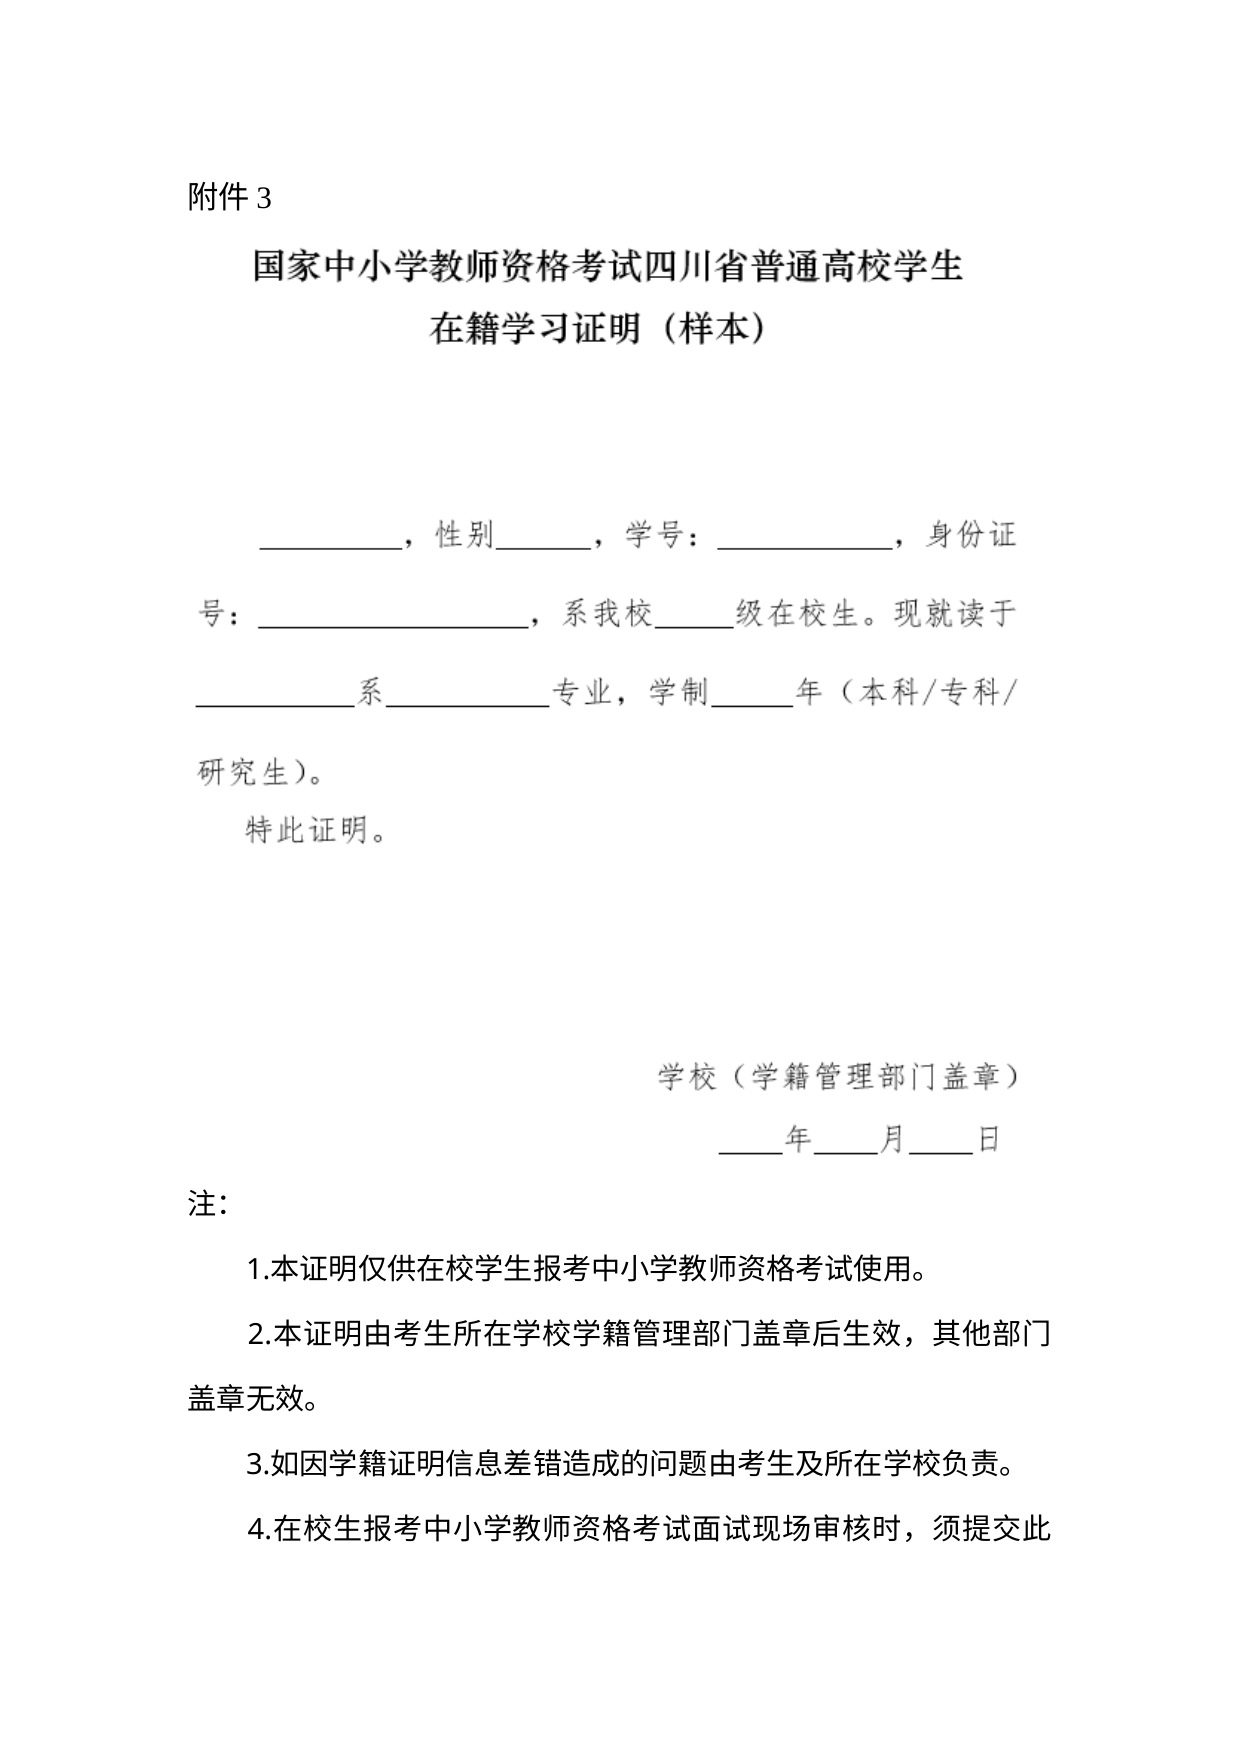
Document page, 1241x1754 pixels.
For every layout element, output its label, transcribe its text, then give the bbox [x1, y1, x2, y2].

text 2.本证明由考生所在学校学籍管理部门盖章后生效，其他部门盖章无效。 [187, 1299, 1053, 1429]
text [187, 1494, 1053, 1559]
text 注： [187, 1169, 1053, 1234]
text 附件3 [187, 162, 1053, 227]
picture [187, 226, 1046, 1165]
text 3.如因学籍证明信息差错造成的问题由考生及所在学校负责。 [187, 1429, 1053, 1494]
text 1.本证明仅供在校学生报考中小学教师资格考试使用。 [187, 1234, 1053, 1299]
